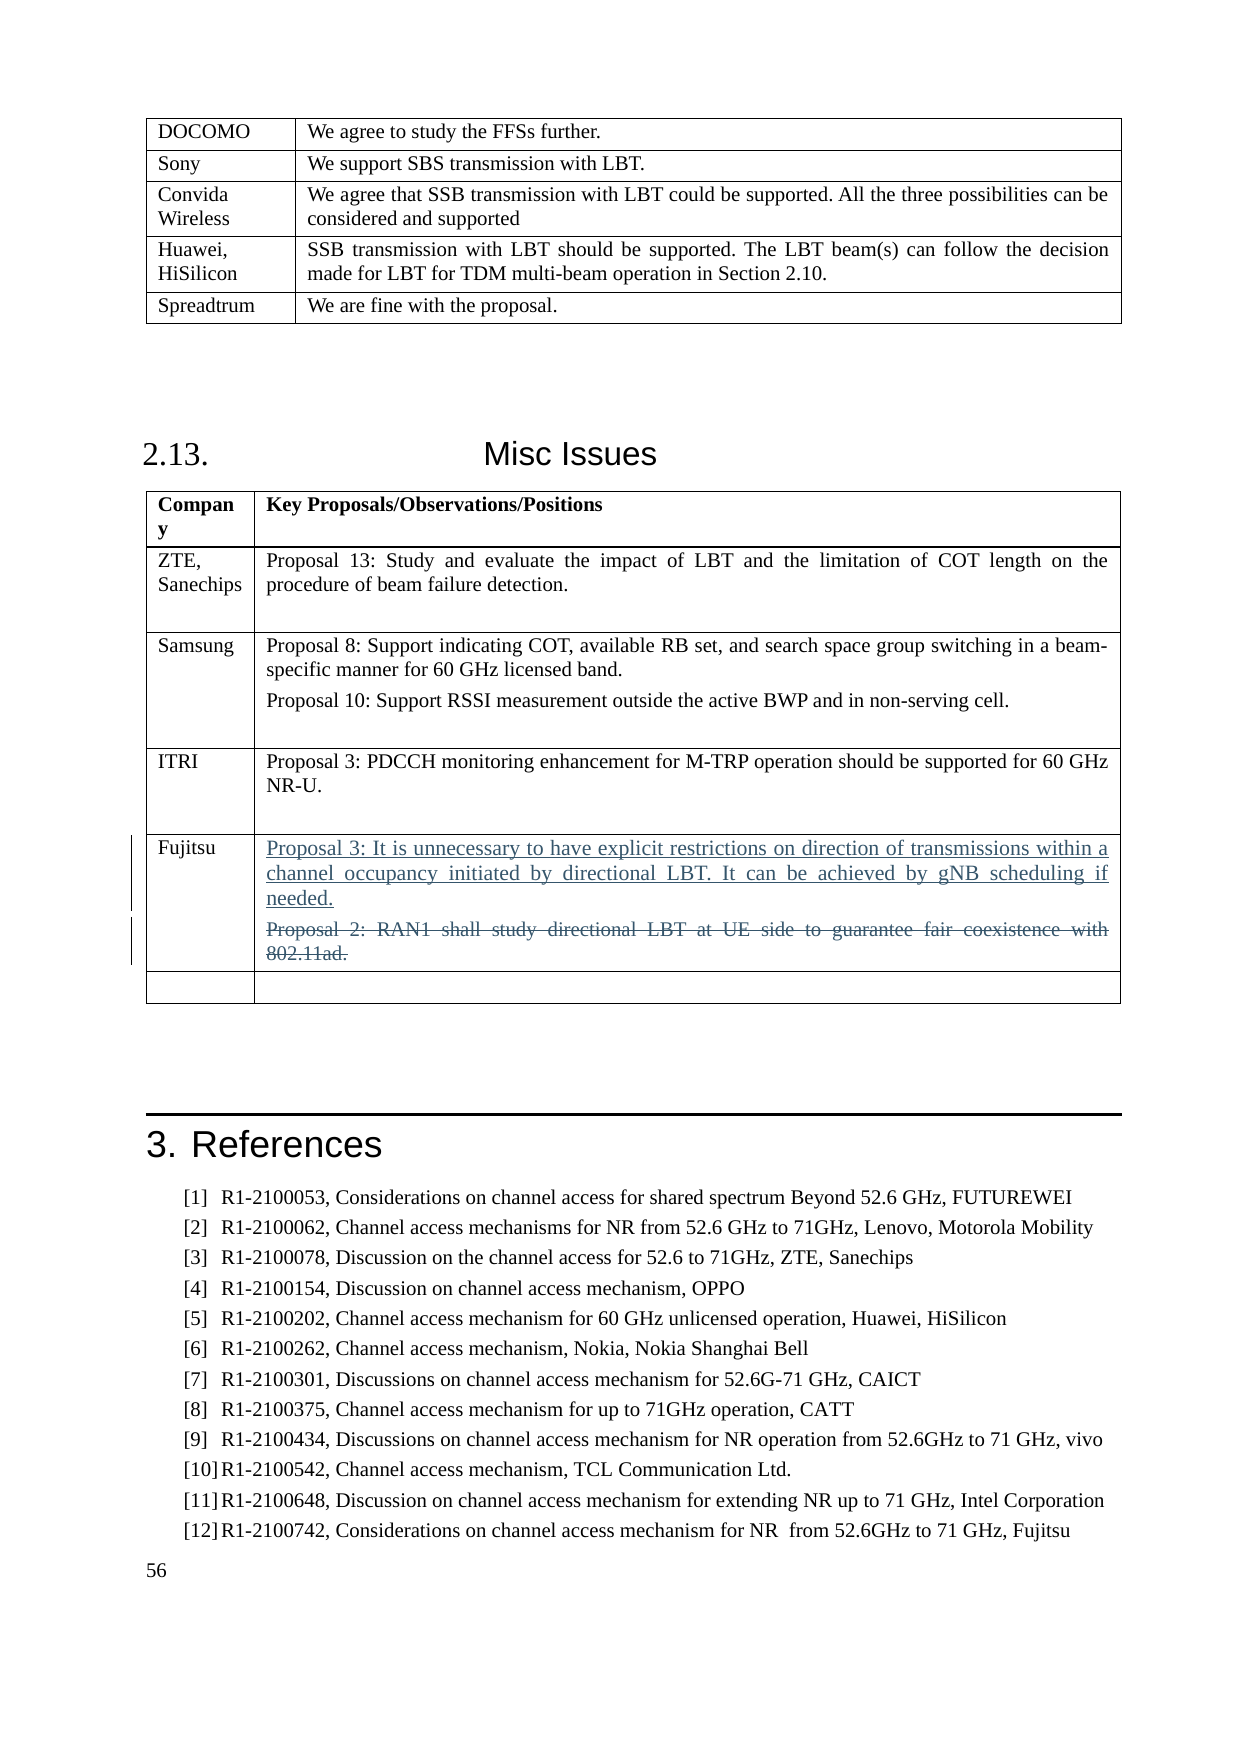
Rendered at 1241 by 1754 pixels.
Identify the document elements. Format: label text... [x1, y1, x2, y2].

table_cell [255, 835, 1120, 971]
table_cell DOCOMO [147, 119, 295, 149]
table_cell Sony [147, 151, 295, 181]
list R1-2100301, Discussions on channel access mechanism for 52.6G-71 GHz, CAICT [183, 1366, 1122, 1391]
table_cell Samsung [147, 633, 254, 748]
list R1-2100434, Discussions on channel access mechanism for NR operation from 52.6GHz to 71 GHz, vivo [183, 1427, 1122, 1451]
table_cell ZTE, Sanechips [147, 548, 254, 632]
table_cell Fujitsu [147, 835, 254, 971]
table_cell We agree to study the FFSs further. [296, 119, 1121, 149]
list R1-2100053, Considerations on channel access for shared spectrum Beyond 52.6 GHz, FUTUREWEI [183, 1184, 1122, 1209]
list R1-2100062, Channel access mechanisms for NR from 52.6 GHz to 71GHz, Lenovo, Motorola Mobility [183, 1215, 1122, 1239]
table_cell Huawei, HiSilicon [147, 237, 295, 292]
list R1-2100154, Discussion on channel access mechanism, OPPO [183, 1276, 1122, 1299]
list R1-2100078, Discussion on the channel access for 52.6 to 71GHz, ZTE, Sanechips [183, 1245, 1122, 1269]
list R1-2100262, Channel access mechanism, Nokia, Nokia Shanghai Bell [183, 1336, 1122, 1360]
table_cell [147, 972, 254, 1003]
table_cell Proposal 3: PDCCH monitoring enhancement for M-TRP operation should be supported for 60 GHz NR-U. [255, 749, 1120, 834]
table_cell Convida Wireless [147, 182, 295, 236]
list R1-2100202, Channel access mechanism for 60 GHz unlicensed operation, Huawei, HiSilicon [183, 1306, 1122, 1330]
list R1-2100542, Channel access mechanism, TCL Communication Ltd. [183, 1457, 1122, 1481]
table_cell Proposal 13: Study and evaluate the impact of LBT and the limitation of COT length on the procedure of beam failure detection. [255, 548, 1120, 632]
list R1-2100648, Discussion on channel access mechanism for extending NR up to 71 GHz, Intel Corporation [183, 1488, 1122, 1512]
list R1-2100375, Channel access mechanism for up to 71GHz operation, CATT [183, 1397, 1122, 1421]
table_cell ITRI [147, 749, 254, 834]
table_header Company [147, 492, 254, 546]
table_cell We are fine with the proposal. [296, 293, 1121, 323]
table_cell Spreadtrum [147, 293, 295, 323]
table_cell Proposal 8: Support indicating COT, available RB set, and search space group switching in a beam-specific manner for 60 GHz licensed band. Proposal 10: Support RSSI measurement outside the active BWP and in non-serving cell. [255, 633, 1120, 748]
table_cell We support SBS transmission with LBT. [296, 151, 1121, 181]
subtitle References [146, 1116, 1122, 1166]
table_cell SSB transmission with LBT should be supported. The LBT beam(s) can follow the decision made for LBT for TDM multi-beam operation in Section 2.10. [296, 237, 1121, 292]
subtitle Misc Issues [142, 434, 1122, 472]
table_cell [255, 972, 1120, 1003]
table_header Key Proposals/Observations/Positions [255, 492, 1120, 546]
table_cell We agree that SSB transmission with LBT could be supported. All the three possibilities can be considered and supported [296, 182, 1121, 236]
list R1-2100742, Considerations on channel access mechanism for NR from 52.6GHz to 71 GHz, Fujitsu [183, 1518, 1122, 1542]
